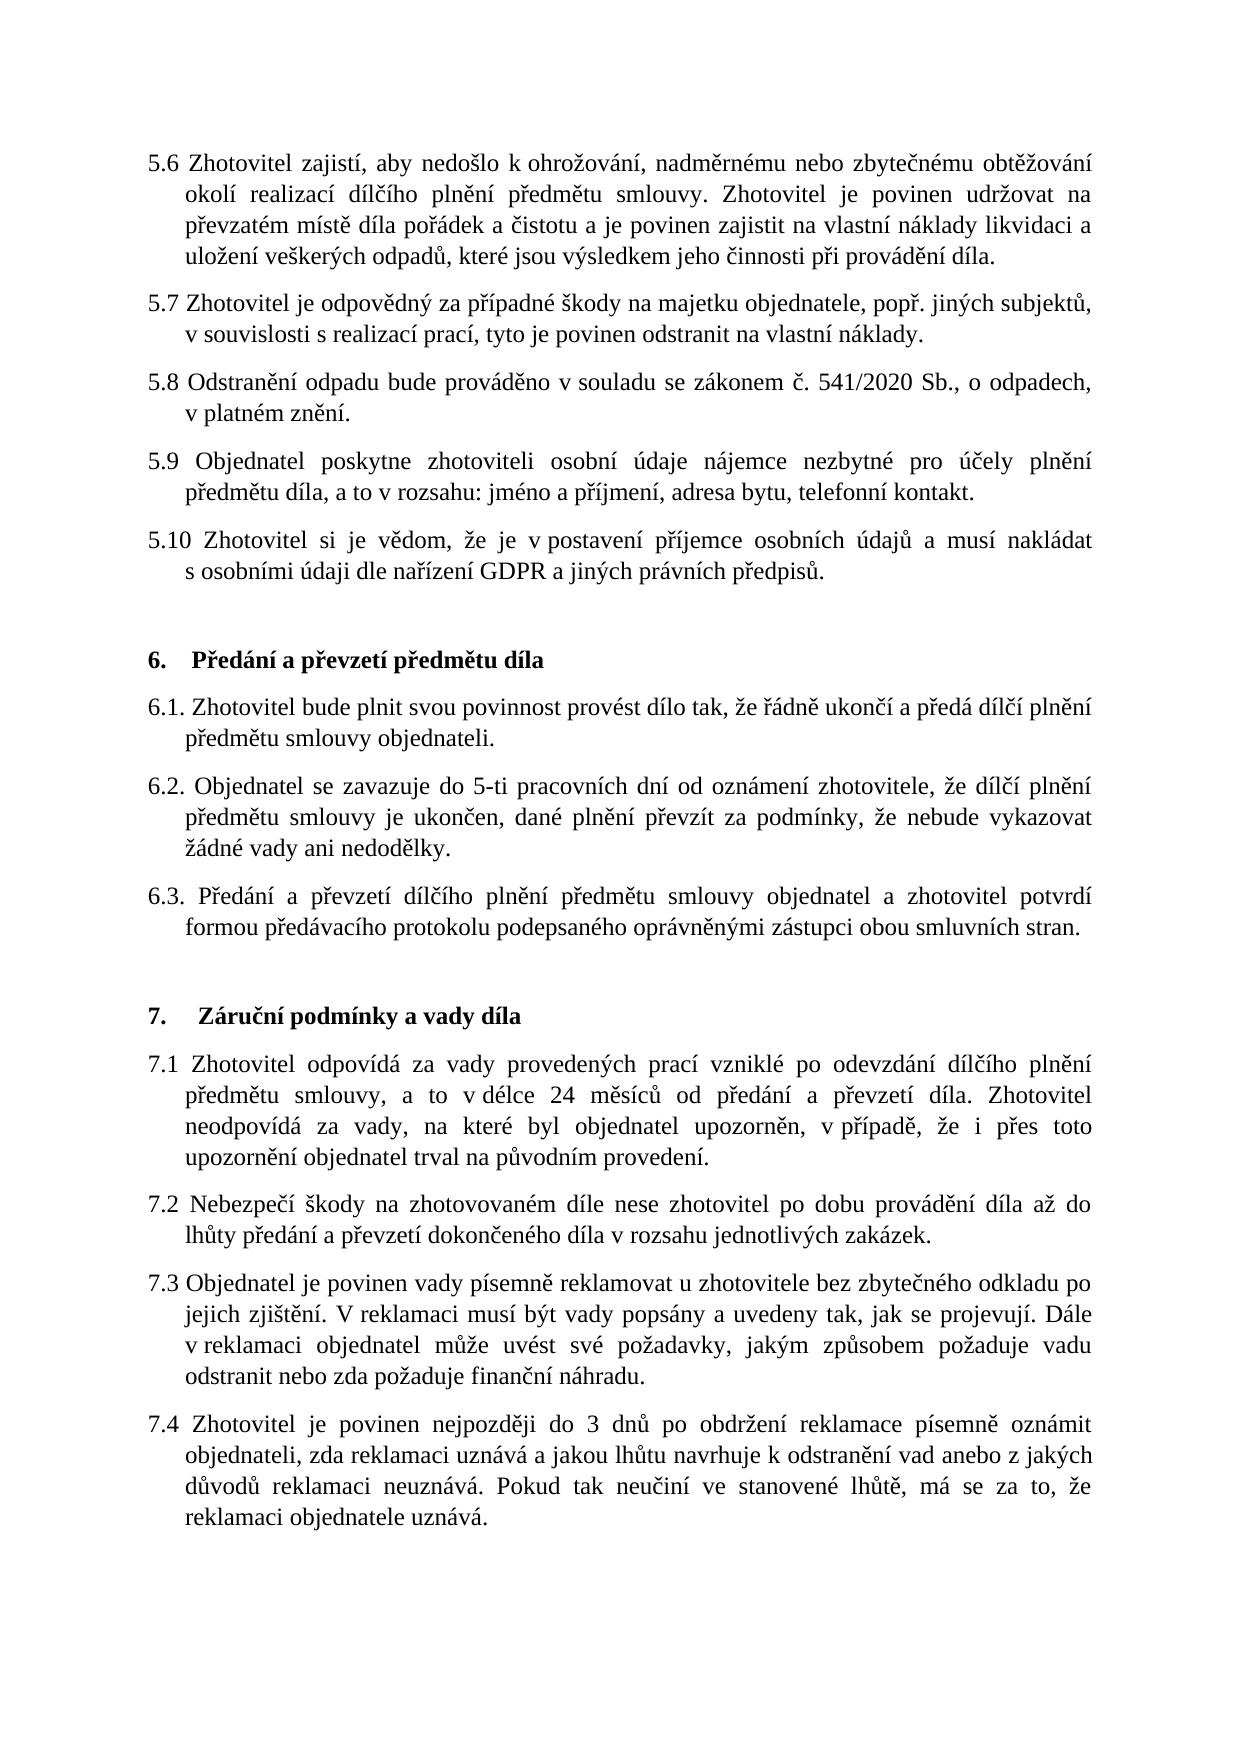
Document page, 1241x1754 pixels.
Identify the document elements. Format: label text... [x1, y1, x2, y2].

text 7. Záruční podmínky a vady díla [148, 1001, 1093, 1030]
text 5.9 Objednatel poskytne zhotoviteli osobní údaje nájemce nezbytné pro účely plnění předmětu díla, a to v rozsahu: jméno a příjmení, adresa bytu, telefonní kontakt. [148, 446, 1093, 506]
text 5.8 Odstranění odpadu bude prováděno v souladu se zákonem č. 541/2020 Sb., o odpadech, v platném znění. [148, 367, 1093, 427]
text 7.3 Objednatel je povinen vady písemně reklamovat u zhotovitele bez zbytečného odkladu po jejich zjištění. V reklamaci musí být vady popsány a uvedeny tak, jak se projevují. Dále v reklamaci objednatel může uvést své požadavky, jakým způsobem požaduje vadu odstranit nebo zda požaduje finanční náhradu. [148, 1268, 1093, 1390]
text 7.4 Zhotovitel je povinen nejpozději do 3 dnů po obdržení reklamace písemně oznámit objednateli, zda reklamaci uznává a jakou lhůtu navrhuje k odstranění vad anebo z jakých důvodů reklamaci neuznává. Pokud tak neučiní ve stanovené lhůtě, má se za to, že reklamaci objednatele uznává. [148, 1409, 1093, 1531]
text 7.1 Zhotovitel odpovídá za vady provedených prací vzniklé po odevzdání dílčího plnění předmětu smlouvy, a to v délce 24 měsíců od předání a převzetí díla. Zhotovitel neodpovídá za vady, na které byl objednatel upozorněn, v případě, že i přes toto upozornění objednatel trval na původním provedení. [148, 1049, 1093, 1171]
text 6.3. Předání a převzetí dílčího plnění předmětu smlouvy objednatel a zhotovitel potvrdí formou předávacího protokolu podepsaného oprávněnými zástupci obou smluvních stran. [148, 881, 1093, 941]
text 5.10 Zhotovitel si je vědom, že je v postavení příjemce osobních údajů a musí nakládat s osobními údaji dle nařízení GDPR a jiných právních předpisů. [148, 525, 1093, 584]
text 6.1. Zhotovitel bude plnit svou povinnost provést dílo tak, že řádně ukončí a předá dílčí plnění předmětu smlouvy objednateli. [148, 692, 1093, 752]
text 6. Předání a převzetí předmětu díla [148, 645, 1093, 673]
text 5.7 Zhotovitel je odpovědný za případné škody na majetku objednatele, popř. jiných subjektů, v souvislosti s realizací prací, tyto je povinen odstranit na vlastní náklady. [148, 288, 1093, 348]
text 6.2. Objednatel se zavazuje do 5-ti pracovních dní od oznámení zhotovitele, že dílčí plnění předmětu smlouvy je ukončen, dané plnění převzít za podmínky, že nebude vykazovat žádné vady ani nedodělky. [148, 771, 1093, 862]
text 5.6 Zhotovitel zajistí, aby nedošlo k ohrožování, nadměrnému nebo zbytečnému obtěžování okolí realizací dílčího plnění předmětu smlouvy. Zhotovitel je povinen udržovat na převzatém místě díla pořádek a čistotu a je povinen zajistit na vlastní náklady likvidaci a uložení veškerých odpadů, které jsou výsledkem jeho činnosti při provádění díla. [148, 148, 1093, 269]
text 7.2 Nebezpečí škody na zhotovovaném díle nese zhotovitel po dobu provádění díla až do lhůty předání a převzetí dokončeného díla v rozsahu jednotlivých zakázek. [148, 1189, 1093, 1249]
